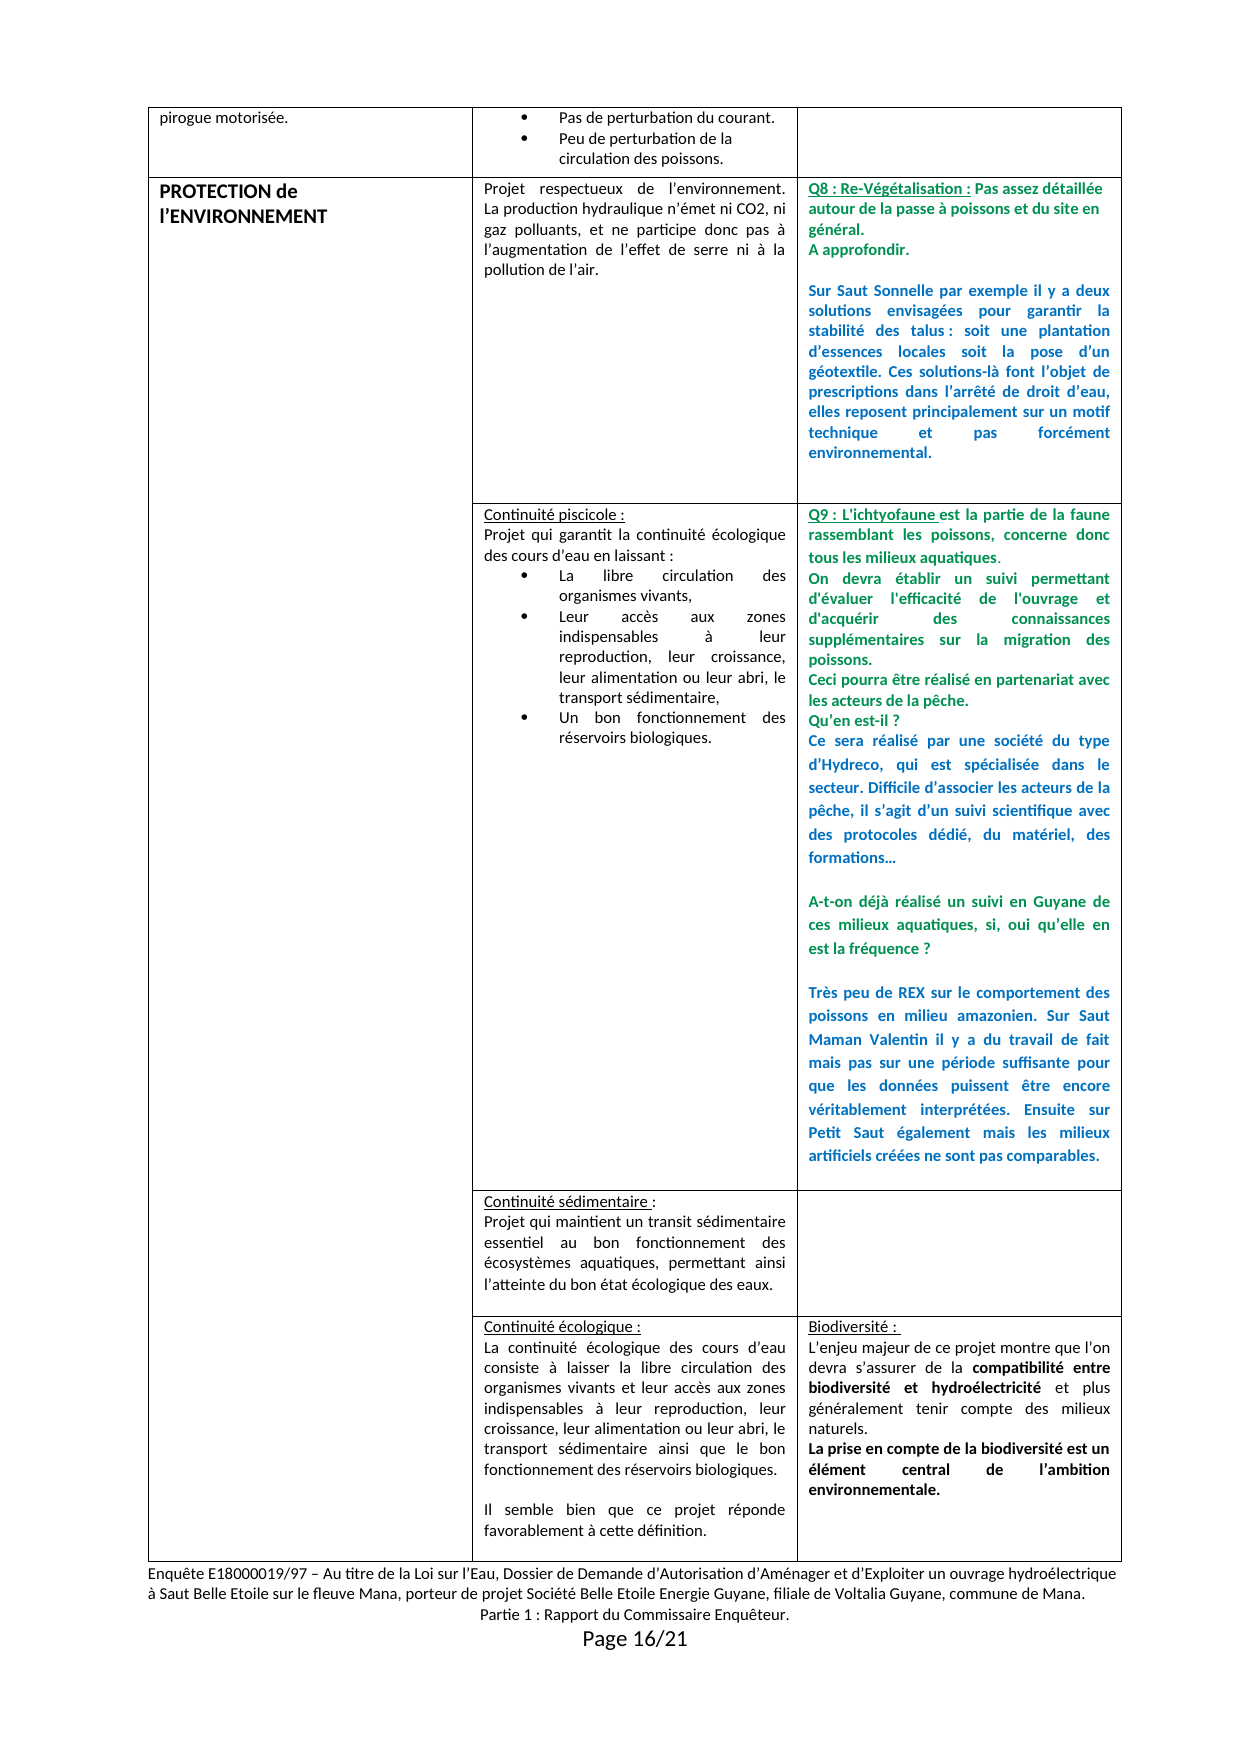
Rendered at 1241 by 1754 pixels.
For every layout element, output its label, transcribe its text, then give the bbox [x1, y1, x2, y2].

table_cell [473, 108, 797, 177]
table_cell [798, 108, 1121, 177]
table_cell Projet respectueux de l’environnement. La production hydraulique n’émet ni CO2, ni gaz polluants, et ne participe donc pas à l’augmentation de l’effet de serre ni à la pollution de l’air. [473, 178, 797, 503]
table_cell [798, 1191, 1121, 1316]
table_cell PROTECTION de l’ENVIRONNEMENT [149, 178, 472, 1561]
table_cell Biodiversité : L’enjeu majeur de ce projet montre que l’on devra s’assurer de la compatibilité entre biodiversité et hydroélectricité et plus généralement tenir compte des milieux naturels. La prise en compte de la biodiversité est un élément central de l’ambition environnementale. [798, 1317, 1121, 1561]
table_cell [149, 108, 472, 177]
table_cell Q9 : L'ichtyofaune est la partie de la faune rassemblant les poissons, concerne donc tous les milieux aquatiques. On devra établir un suivi permettant d'évaluer l'efficacité de l'ouvrage et d'acquérir des connaissances supplémentaires sur la migration des poissons. Ceci pourra être réalisé en partenariat avec les acteurs de la pêche. Qu’en est-il ? Ce sera réalisé par une société du type d’Hydreco, qui est spécialisée dans le secteur. Difficile d’associer les acteurs de la pêche, il s’agit d’un suivi scientifique avec des protocoles dédié, du matériel, des formations… A-t-on déjà réalisé un suivi en Guyane de ces milieux aquatiques, si, oui qu’elle en est la fréquence ? Très peu de REX sur le comportement des poissons en milieu amazonien. Sur Saut Maman Valentin il y a du travail de fait mais pas sur une période suffisante pour que les données puissent être encore véritablement interprétées. Ensuite sur Petit Saut également mais les milieux artificiels créées ne sont pas comparables. [798, 504, 1121, 1190]
table_cell Continuité sédimentaire : Projet qui maintient un transit sédimentaire essentiel au bon fonctionnement des écosystèmes aquatiques, permettant ainsi l’atteinte du bon état écologique des eaux. [473, 1191, 797, 1316]
table_cell Continuité piscicole : Projet qui garantit la continuité écologique des cours d’eau en laissant : La libre circulation des organismes vivants, Leur accès aux zones indispensables à leur reproduction, leur croissance, leur alimentation ou leur abri, le transport sédimentaire, Un bon fonctionnement des réservoirs biologiques. [473, 504, 797, 1190]
table_cell Continuité écologique : La continuité écologique des cours d’eau consiste à laisser la libre circulation des organismes vivants et leur accès aux zones indispensables à leur reproduction, leur croissance, leur alimentation ou leur abri, le transport sédimentaire ainsi que le bon fonctionnement des réservoirs biologiques. Il semble bien que ce projet réponde favorablement à cette définition. [473, 1317, 797, 1561]
table_cell Q8 : Re-Végétalisation : Pas assez détaillée autour de la passe à poissons et du site en général. A approfondir. Sur Saut Sonnelle par exemple il y a deux solutions envisagées pour garantir la stabilité des talus : soit une plantation d’essences locales soit la pose d’un géotextile. Ces solutions-là font l’objet de prescriptions dans l’arrêté de droit d’eau, elles reposent principalement sur un motif technique et pas forcément environnemental. [798, 178, 1121, 503]
